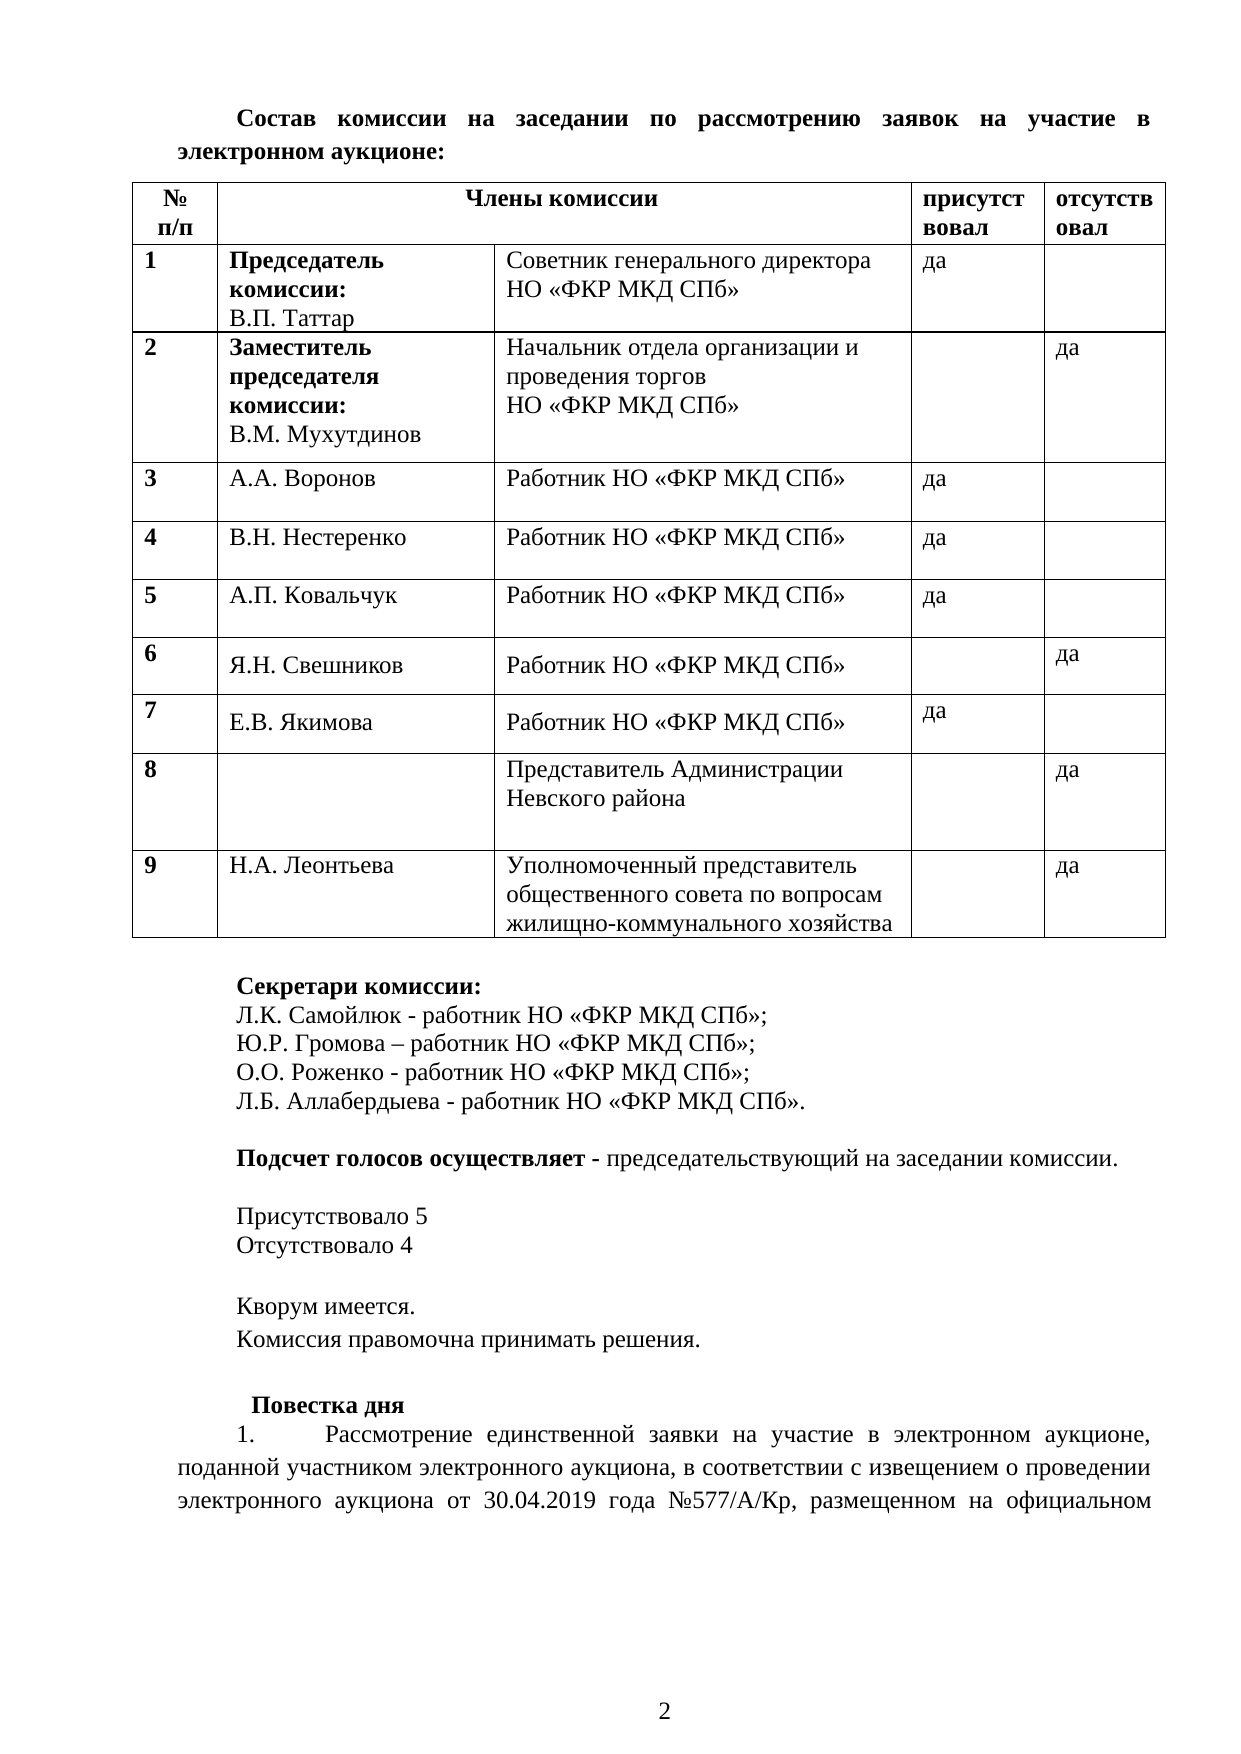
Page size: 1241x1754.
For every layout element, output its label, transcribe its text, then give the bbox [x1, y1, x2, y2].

table_cell да [912, 580, 1044, 637]
table_header Члены комиссии [218, 183, 911, 244]
text Состав комиссии на заседании по рассмотрению заявок на участие в электронном аукционе: [177, 103, 1152, 165]
table_cell [1045, 463, 1165, 521]
text Л.К. Самойлюк - работник НО «ФКР МКД СПб»; [177, 1000, 1152, 1028]
table_cell Начальник отдела организации и проведения торгов НО «ФКР МКД СПб» [495, 333, 911, 462]
table_cell Работник НО «ФКР МКД СПб» [495, 522, 911, 579]
text Кворум имеется. [177, 1291, 1152, 1320]
text Отсутствовало 4 [177, 1230, 1152, 1258]
table_cell да [912, 245, 1044, 331]
text Ю.Р. Громова – работник НО «ФКР МКД СПб»; [177, 1028, 1152, 1057]
table_cell 5 [133, 580, 217, 637]
table_cell [912, 638, 1044, 694]
table_cell 6 [133, 638, 217, 694]
text Секретари комиссии: [177, 971, 1152, 1000]
text Повестка дня [251, 1391, 1152, 1419]
table_cell Е.В. Якимова [218, 695, 494, 753]
table_cell [218, 754, 494, 849]
table_cell А.А. Воронов [218, 463, 494, 521]
table_cell Работник НО «ФКР МКД СПб» [495, 695, 911, 753]
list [177, 1419, 1152, 1514]
text Подсчет голосов осуществляет - председательствующий на заседании комиссии. [177, 1143, 1152, 1172]
table_cell да [1045, 754, 1165, 849]
table_cell да [1045, 333, 1165, 462]
text Присутствовало 5 [177, 1201, 1152, 1230]
table_cell да [912, 522, 1044, 579]
table_cell [912, 333, 1044, 462]
table_cell да [912, 695, 1044, 753]
table_cell Представитель Администрации Невского района [495, 754, 911, 849]
table_cell Я.Н. Свешников [218, 638, 494, 694]
table_cell 7 [133, 695, 217, 753]
table_header № п/п [133, 183, 217, 244]
table_cell Уполномоченный представитель общественного совета по вопросам жилищно-коммунального хозяйства [495, 851, 911, 937]
table_cell [912, 851, 1044, 937]
table_cell да [1045, 851, 1165, 937]
table_cell 3 [133, 463, 217, 521]
table_header отсутствовал [1045, 183, 1165, 244]
table_cell Н.А. Леонтьева [218, 851, 494, 937]
table_cell Работник НО «ФКР МКД СПб» [495, 638, 911, 694]
table_cell 8 [133, 754, 217, 849]
table_cell Председатель комиссии: В.П. Таттар [218, 245, 494, 331]
table_cell Советник генерального директора НО «ФКР МКД СПб» [495, 245, 911, 331]
table_cell [912, 754, 1044, 849]
table_cell Работник НО «ФКР МКД СПб» [495, 580, 911, 637]
table_cell [1045, 245, 1165, 331]
table_cell 9 [133, 851, 217, 937]
text Комиссия правомочна принимать решения. [177, 1324, 1152, 1353]
table_cell 2 [133, 333, 217, 462]
table_cell [1045, 522, 1165, 579]
table_cell А.П. Ковальчук [218, 580, 494, 637]
table_cell Работник НО «ФКР МКД СПб» [495, 463, 911, 521]
table_cell 1 [133, 245, 217, 331]
text О.О. Роженко - работник НО «ФКР МКД СПб»; [177, 1057, 1152, 1086]
text Л.Б. Аллабердыева - работник НО «ФКР МКД СПб». [177, 1086, 1152, 1115]
table_cell 4 [133, 522, 217, 579]
table_cell [1045, 580, 1165, 637]
table_cell да [912, 463, 1044, 521]
table_cell Заместитель председателя комиссии: В.М. Мухутдинов [218, 333, 494, 462]
table_cell В.Н. Нестеренко [218, 522, 494, 579]
table_cell [1045, 695, 1165, 753]
table_header присутствовал [912, 183, 1044, 244]
table_cell да [1045, 638, 1165, 694]
